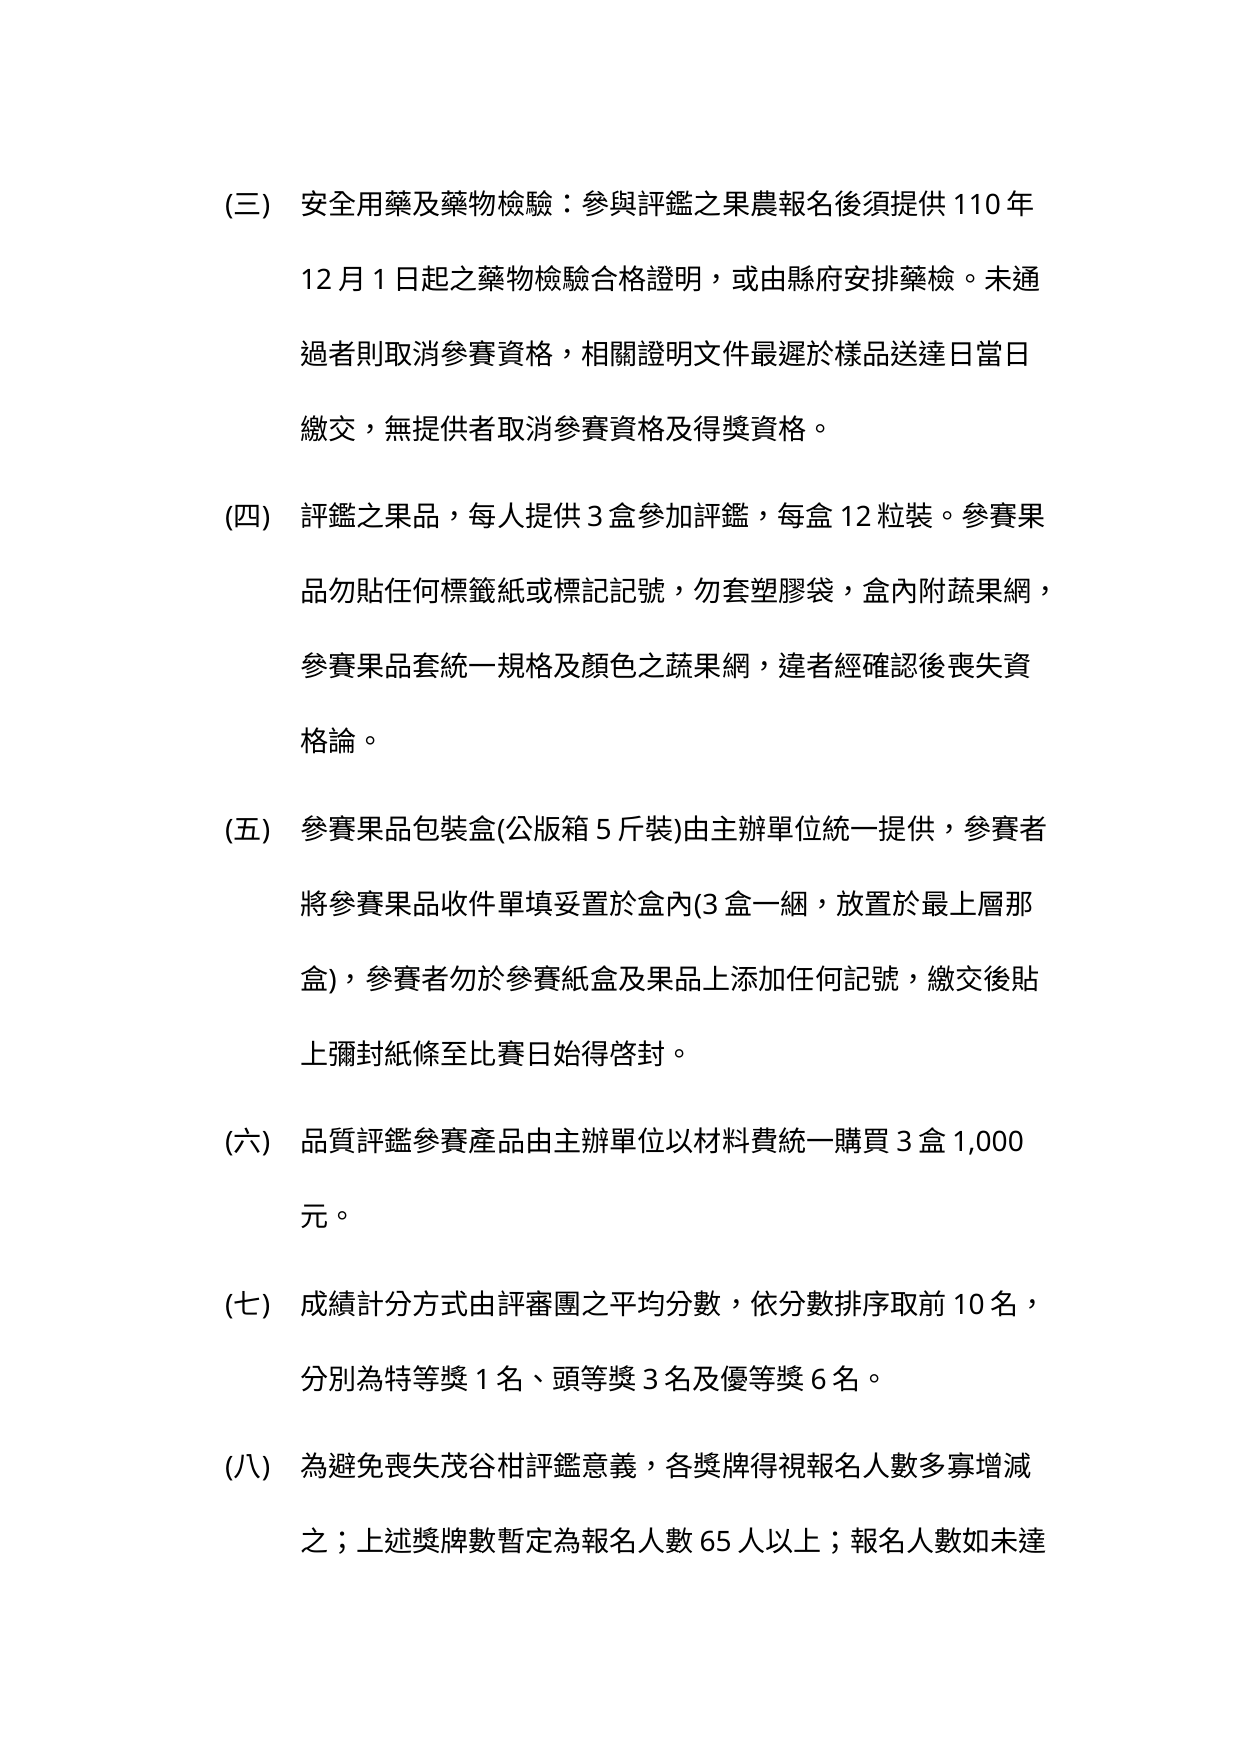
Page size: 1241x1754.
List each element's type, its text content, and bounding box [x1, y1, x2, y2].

list 成績計分方式由評審團之平均分數，依分數排序取前10名，分別為特等獎1名、頭等獎3名及優等獎6名。 [225, 1264, 1053, 1414]
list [225, 1427, 1053, 1577]
list 參賽果品包裝盒(公版箱5斤裝)由主辦單位統一提供，參賽者將參賽果品收件單填妥置於盒內(3盒一綑，放置於最上層那盒)，參賽者勿於參賽紙盒及果品上添加任何記號，繳交後貼上彌封紙條至比賽日始得啓封。 [225, 789, 1053, 1089]
list 評鑑之果品，每人提供3盒參加評鑑，每盒12粒裝。參賽果品勿貼任何標籤紙或標記記號，勿套塑膠袋，盒內附蔬果網，參賽果品套統一規格及顏色之蔬果網，違者經確認後喪失資格論。 [225, 477, 1053, 777]
list 安全用藥及藥物檢驗：參與評鑑之果農報名後須提供110年12月1日起之藥物檢驗合格證明，或由縣府安排藥檢。未通過者則取消參賽資格，相關證明文件最遲於樣品送達日當日繳交，無提供者取消參賽資格及得獎資格。 [225, 164, 1053, 464]
list 品質評鑑參賽產品由主辦單位以材料費統一購買3盒1,000元。 [225, 1102, 1053, 1252]
